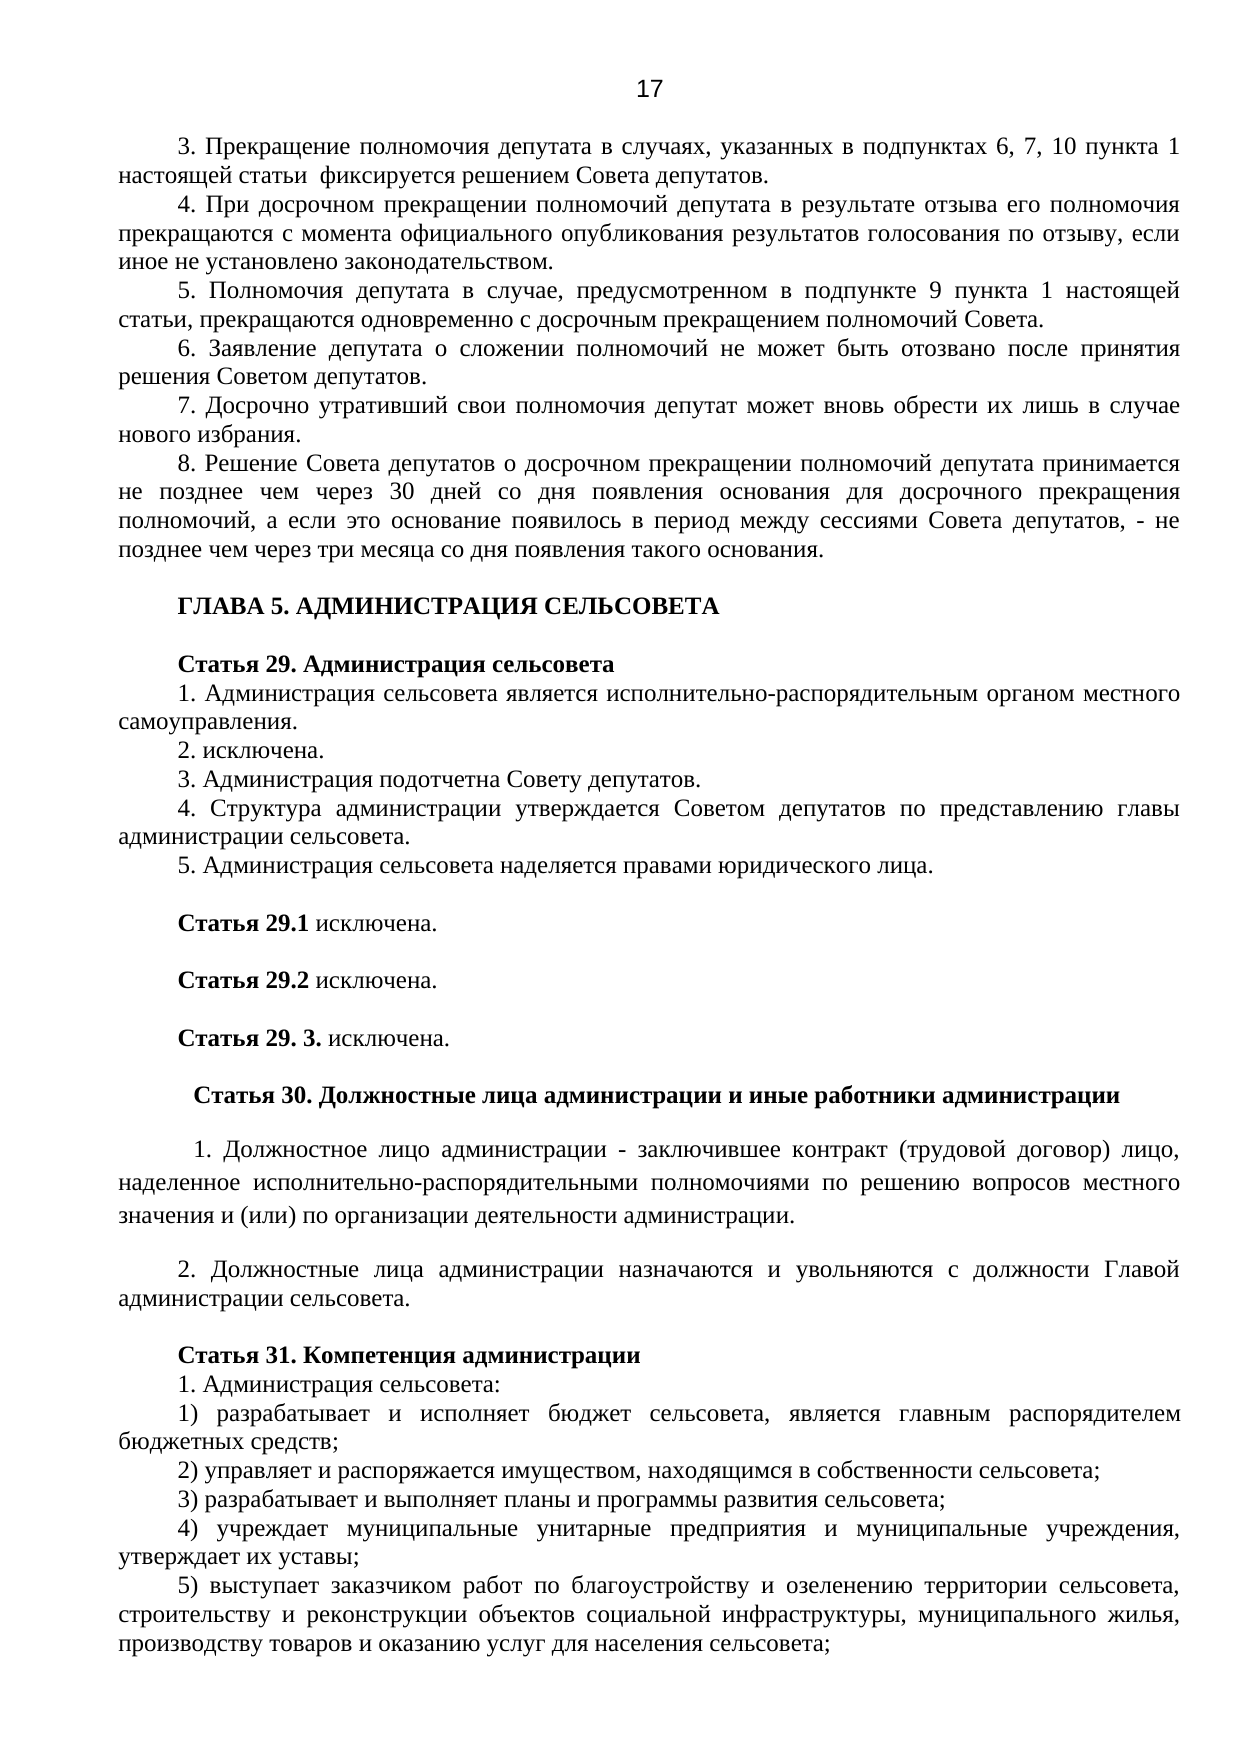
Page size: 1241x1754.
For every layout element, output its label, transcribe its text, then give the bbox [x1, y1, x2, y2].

text Статья 29.2 исключена. [118, 965, 1181, 994]
text 2. Должностные лица администрации назначаются и увольняются с должности Главой администрации сельсовета. [118, 1254, 1181, 1311]
text 1. Администрация сельсовета: [118, 1369, 1181, 1398]
text 2) управляет и распоряжается имуществом, находящимся в собственности сельсовета; [118, 1455, 1181, 1484]
text 6. Заявление депутата о сложении полномочий не может быть отозвано после принятия решения Советом депутатов. [118, 333, 1181, 390]
text 3) разрабатывает и выполняет планы и программы развития сельсовета; [118, 1484, 1181, 1513]
text Статья 30. Должностные лица администрации и иные работники администрации [118, 1080, 1181, 1109]
text Статья 29.1 исключена. [118, 908, 1181, 936]
text 5. Администрация сельсовета наделяется правами юридического лица. [118, 850, 1181, 879]
text 4. Структура администрации утверждается Советом депутатов по представлению главы администрации сельсовета. [118, 793, 1181, 850]
text ГЛАВА 5. АДМИНИСТРАЦИЯ СЕЛЬСОВЕТА [118, 591, 1181, 620]
text 3. Администрация подотчетна Совету депутатов. [118, 764, 1181, 793]
text 5. Полномочия депутата в случае, предусмотренном в подпункте 9 пункта 1 настоящей статьи, прекращаются одновременно с досрочным прекращением полномочий Совета. [118, 275, 1181, 333]
text Статья 29. 3. исключена. [118, 1023, 1181, 1051]
text 7. Досрочно утративший свои полномочия депутат может вновь обрести их лишь в случае нового избрания. [118, 390, 1181, 448]
text 4. При досрочном прекращении полномочий депутата в результате отзыва его полномочия прекращаются с момента официального опубликования результатов голосования по отзыву, если иное не установлено законодательством. [118, 189, 1181, 275]
text Статья 31. Компетенция администрации [118, 1340, 1181, 1369]
text 2. исключена. [118, 735, 1181, 764]
text 1. Администрация сельсовета является исполнительно-распорядительным органом местного самоуправления. [118, 678, 1181, 735]
text 3. Прекращение полномочия депутата в случаях, указанных в подпунктах 6, 7, 10 пункта 1 настоящей статьи фиксируется решением Совета депутатов. [118, 131, 1181, 189]
text 1. Должностное лицо администрации - заключившее контракт (трудовой договор) лицо, наделенное исполнительно-распорядительными полномочиями по решению вопросов местного значения и (или) по организации деятельности администрации. [118, 1134, 1181, 1229]
text Статья 29. Администрация сельсовета [118, 649, 1181, 678]
text 1) разрабатывает и исполняет бюджет сельсовета, является главным распорядителем бюджетных средств; [118, 1398, 1181, 1455]
text 8. Решение Совета депутатов о досрочном прекращении полномочий депутата принимается не позднее чем через 30 дней со дня появления основания для досрочного прекращения полномочий, а если это основание появилось в период между сессиями Совета депутатов, - не позднее чем через три месяца со дня появления такого основания. [118, 448, 1181, 563]
text 4) учреждает муниципальные унитарные предприятия и муниципальные учреждения, утверждает их уставы; [118, 1513, 1181, 1570]
text 5) выступает заказчиком работ по благоустройству и озеленению территории сельсовета, строительству и реконструкции объектов социальной инфраструктуры, муниципального жилья, производству товаров и оказанию услуг для населения сельсовета; [118, 1570, 1181, 1656]
